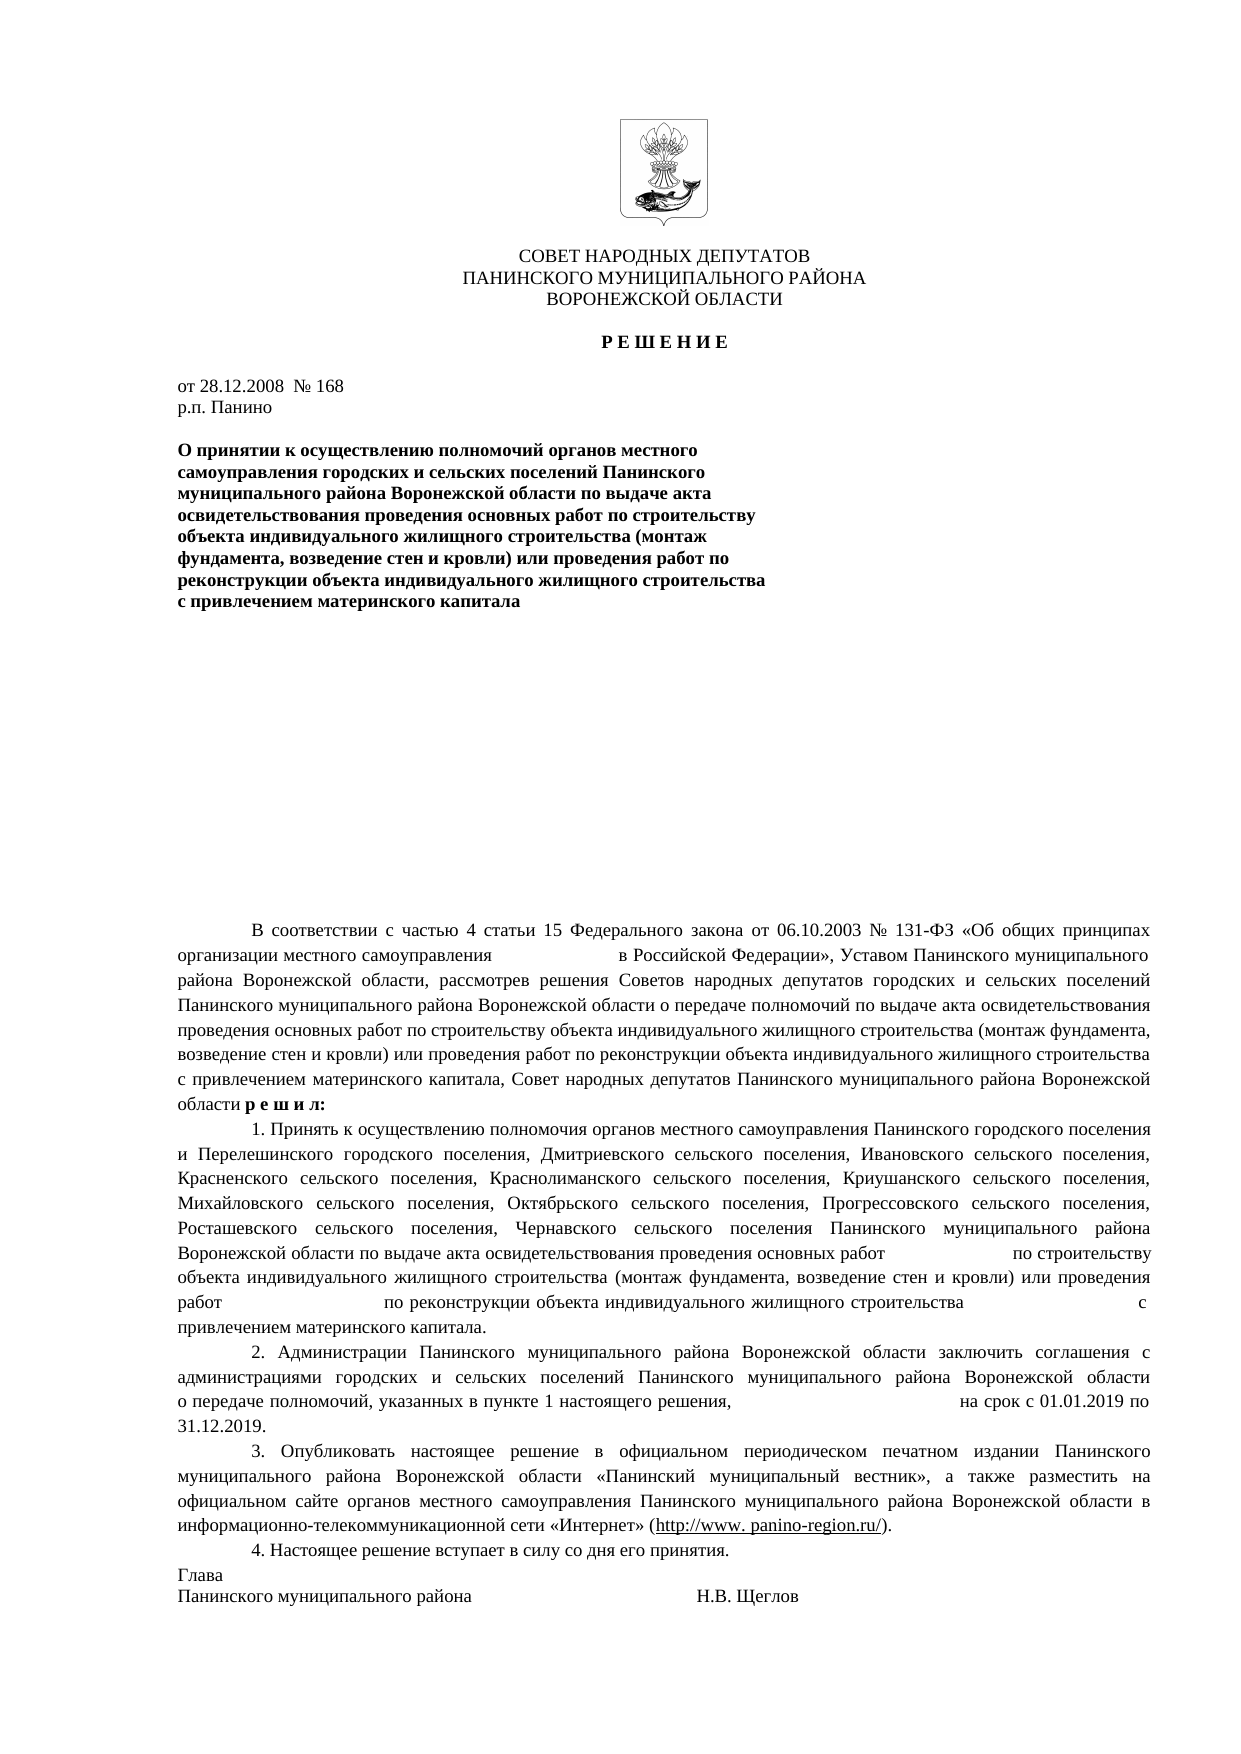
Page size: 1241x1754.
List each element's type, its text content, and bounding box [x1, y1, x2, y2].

text 4. Настоящее решение вступает в силу со дня его принятия. [177, 1539, 1152, 1561]
table_header О принятии к осуществлению полномочий органов местного самоуправления городских и сельских поселений Панинского муниципального района Воронежской области по выдаче акта освидетельствования проведения основных работ по строительству объекта индивидуального жилищного строительства (монтаж фундамента, возведение стен и кровли) или проведения работ по реконструкции объекта индивидуального жилищного строительства с привлечением материнского капитала [166, 439, 804, 919]
text 3. Опубликовать настоящее решение в официальном периодическом печатном издании Панинского муниципального района Воронежской области «Панинский муниципальный вестник», а также разместить на официальном сайте органов местного самоуправления Панинского муниципального района Воронежской области в информационно-телекоммуникационной сети «Интернет» (http://www. panino-region.ru/). [177, 1440, 1152, 1536]
picture [620, 118, 709, 226]
text Р Е Ш Е Н И Е [177, 331, 1152, 353]
text Панинского муниципального района Н.В. Щеглов [177, 1585, 1152, 1607]
text от 28.12.2008 № 168 [177, 374, 1152, 396]
text 2. Администрации Панинского муниципального района Воронежской области заключить соглашения с администрациями городских и сельских поселений Панинского муниципального района Воронежской области о передаче полномочий, указанных в пункте 1 настоящего решения, на срок с 01.01.2019 по 31.12.2019. [177, 1341, 1152, 1437]
text ПАНИНСКОГО МУНИЦИПАЛЬНОГО РАЙОНА [177, 267, 1152, 288]
text В соответствии с частью 4 статьи 15 Федерального закона от 06.10.2003 № 131-ФЗ «Об общих принципах организации местного самоуправления в Российской Федерации», Уставом Панинского муниципального района Воронежской области, рассмотрев решения Советов народных депутатов городских и сельских поселений Панинского муниципального района Воронежской области о передаче полномочий по выдаче акта освидетельствования проведения основных работ по строительству объекта индивидуального жилищного строительства (монтаж фундамента, возведение стен и кровли) или проведения работ по реконструкции объекта индивидуального жилищного строительства с привлечением материнского капитала, Совет народных депутатов Панинского муниципального района Воронежской области р е ш и л: [177, 919, 1152, 1114]
text 1. Принять к осуществлению полномочия органов местного самоуправления Панинского городского поселения и Перелешинского городского поселения, Дмитриевского сельского поселения, Ивановского сельского поселения, Красненского сельского поселения, Краснолиманского сельского поселения, Криушанского сельского поселения, Михайловского сельского поселения, Октябрьского сельского поселения, Прогрессовского сельского поселения, Росташевского сельского поселения, Чернавского сельского поселения Панинского муниципального района Воронежской области по выдаче акта освидетельствования проведения основных работ по строительству объекта индивидуального жилищного строительства (монтаж фундамента, возведение стен и кровли) или проведения работ по реконструкции объекта индивидуального жилищного строительства с привлечением материнского капитала. [177, 1118, 1152, 1337]
text ВОРОНЕЖСКОЙ ОБЛАСТИ [177, 288, 1152, 310]
text р.п. Панино [177, 396, 1152, 418]
text Глава [177, 1564, 1152, 1585]
text СОВЕТ НАРОДНЫХ ДЕПУТАТОВ [177, 245, 1152, 267]
